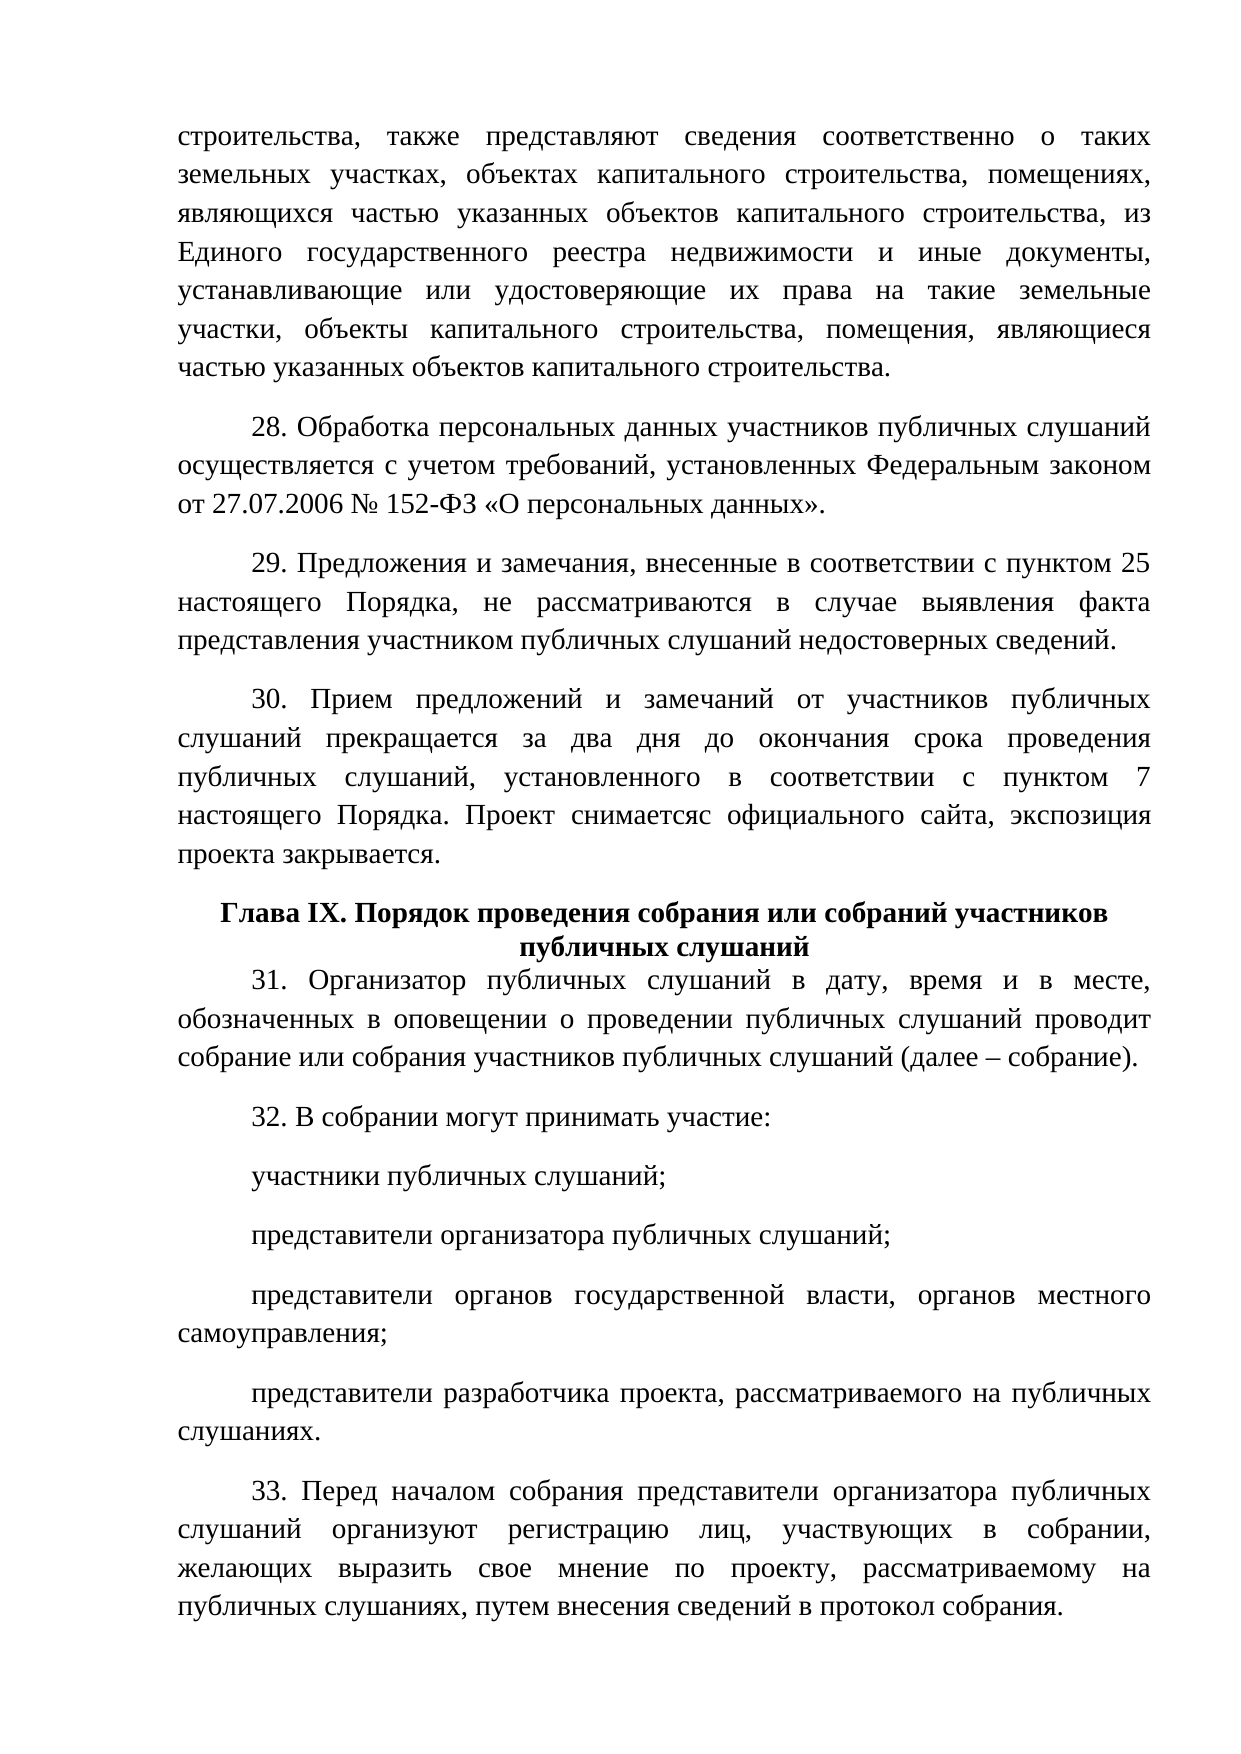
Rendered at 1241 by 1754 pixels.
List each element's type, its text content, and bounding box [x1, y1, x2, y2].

text 28. Обработка персональных данных участников публичных слушаний осуществляется с учетом требований, установленных Федеральным законом от 27.07.2006 № 152-ФЗ «О персональных данных». [177, 409, 1152, 519]
text публичных слушаний [177, 929, 1152, 962]
text Глава IX. Порядок проведения собрания или собраний участников [177, 895, 1152, 929]
text 33. Перед началом собрания представители организатора публичных слушаний организуют регистрацию лиц, участвующих в собрании, желающих выразить свое мнение по проекту, рассматриваемому на публичных слушаниях, путем внесения сведений в протокол собрания. [177, 1473, 1152, 1622]
text представители организатора публичных слушаний; [177, 1217, 1152, 1251]
text 29. Предложения и замечания, внесенные в соответствии с пунктом 25 настоящего Порядка, не рассматриваются в случае выявления факта представления участником публичных слушаний недостоверных сведений. [177, 545, 1152, 656]
text представители органов государственной власти, органов местного самоуправления; [177, 1277, 1152, 1349]
text участники публичных слушаний; [177, 1158, 1152, 1192]
text 31. Организатор публичных слушаний в дату, время и в месте, обозначенных в оповещении о проведении публичных слушаний проводит собрание или собрания участников публичных слушаний (далее – собрание). [177, 962, 1152, 1073]
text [177, 118, 1152, 383]
text 32. В собрании могут принимать участие: [177, 1099, 1152, 1132]
text представители разработчика проекта, рассматриваемого на публичных слушаниях. [177, 1375, 1152, 1447]
text 30. Прием предложений и замечаний от участников публичных слушаний прекращается за два дня до окончания срока проведения публичных слушаний, установленного в соответствии с пунктом 7 настоящего Порядка. Проект снимаетсяс официального сайта, экспозиция проекта закрывается. [177, 682, 1152, 869]
